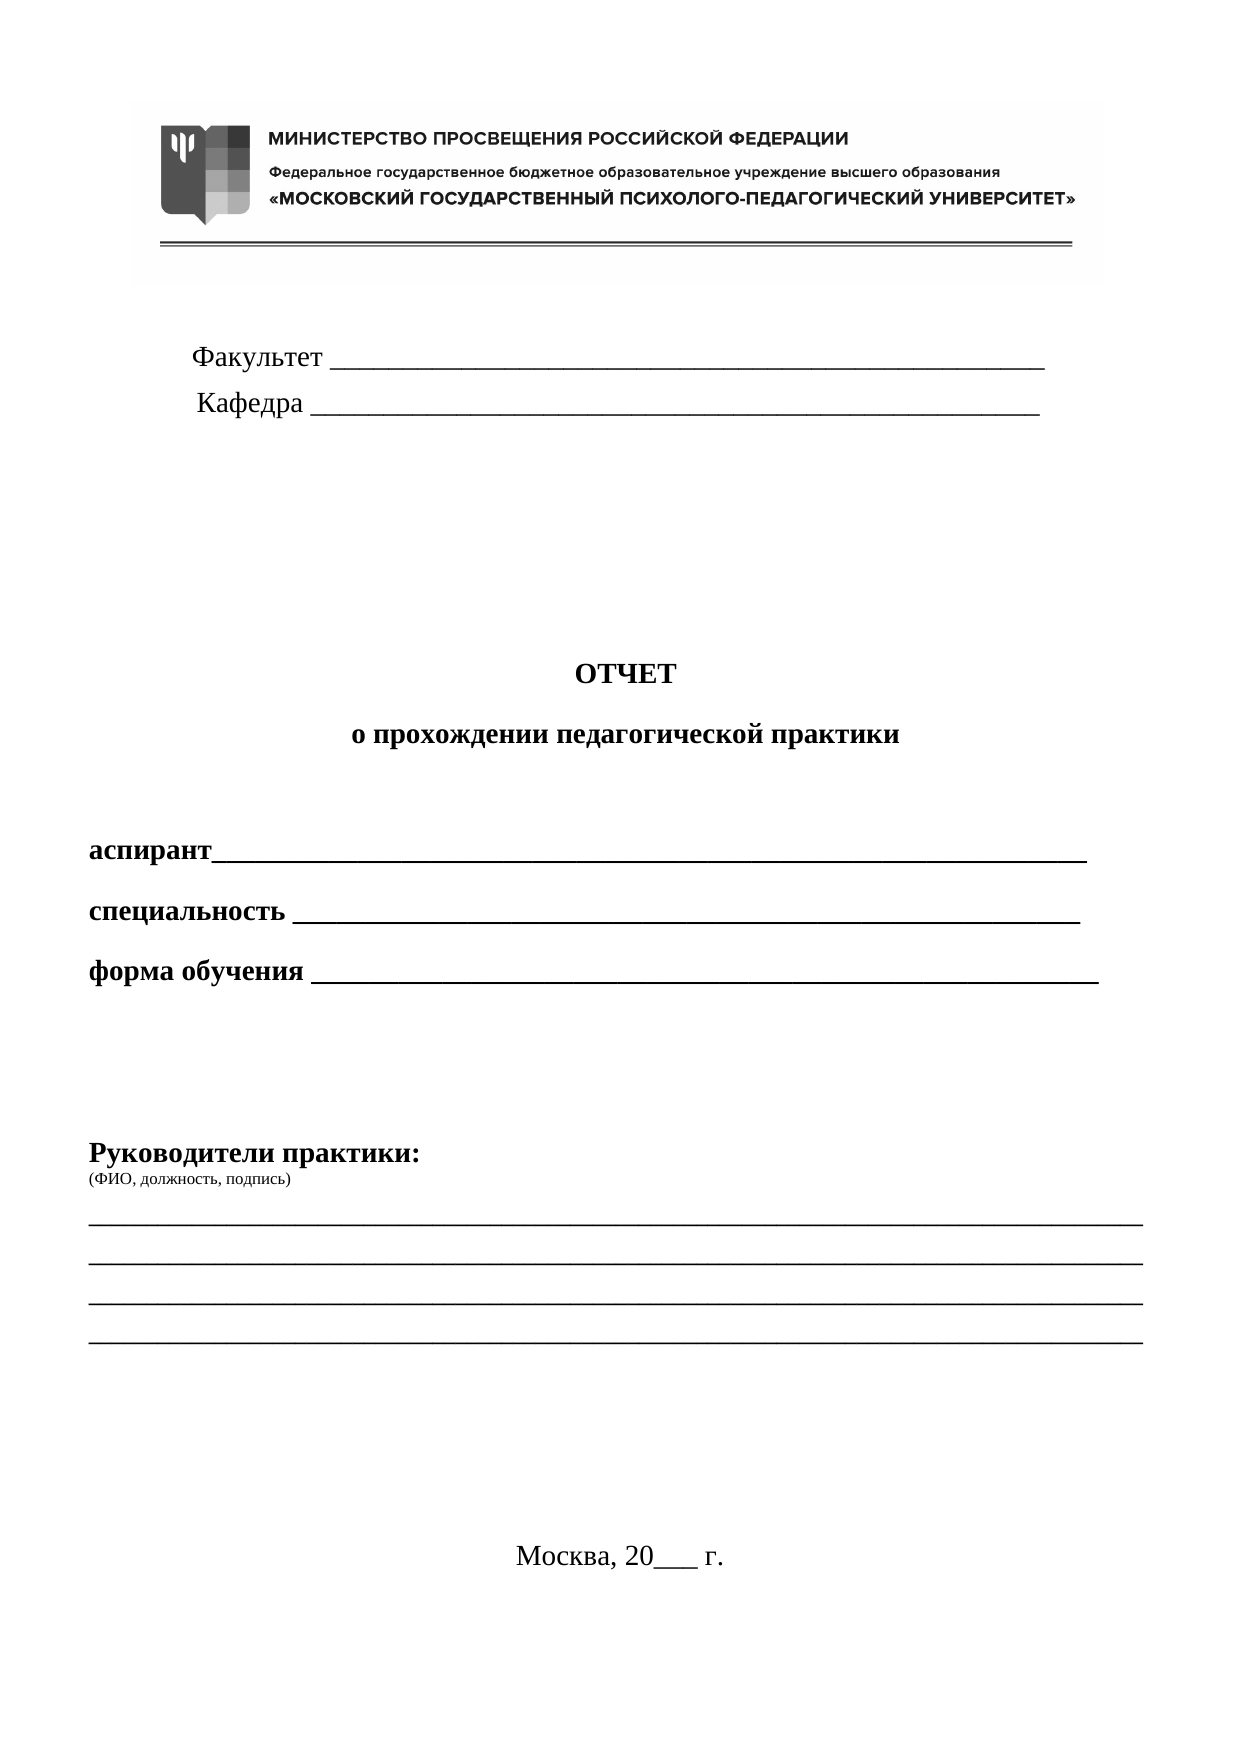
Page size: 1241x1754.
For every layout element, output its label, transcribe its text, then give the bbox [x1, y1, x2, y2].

text о прохождении педагогической практики [99, 716, 1152, 749]
text Факультет _________________________________________________ [89, 339, 1147, 373]
picture [130, 101, 1106, 286]
text специальность ______________________________________________________ [89, 896, 1147, 926]
text ОТЧЕТ [99, 657, 1152, 690]
text (ФИО, должность, подпись) [89, 1168, 1152, 1202]
text Кафедра __________________________________________________ [89, 386, 1147, 419]
text аспирант____________________________________________________________ [89, 836, 1147, 866]
text Москва, 20___ г. [88, 1538, 1152, 1572]
text Руководители практики: [89, 1135, 1152, 1168]
text ________________________________________________________________________________________________________________________________________________________________________________________________________________________________________________________________________________________________________________________________________________________________________________ [89, 1202, 1152, 1347]
text форма обучения ______________________________________________________ [89, 956, 1147, 986]
